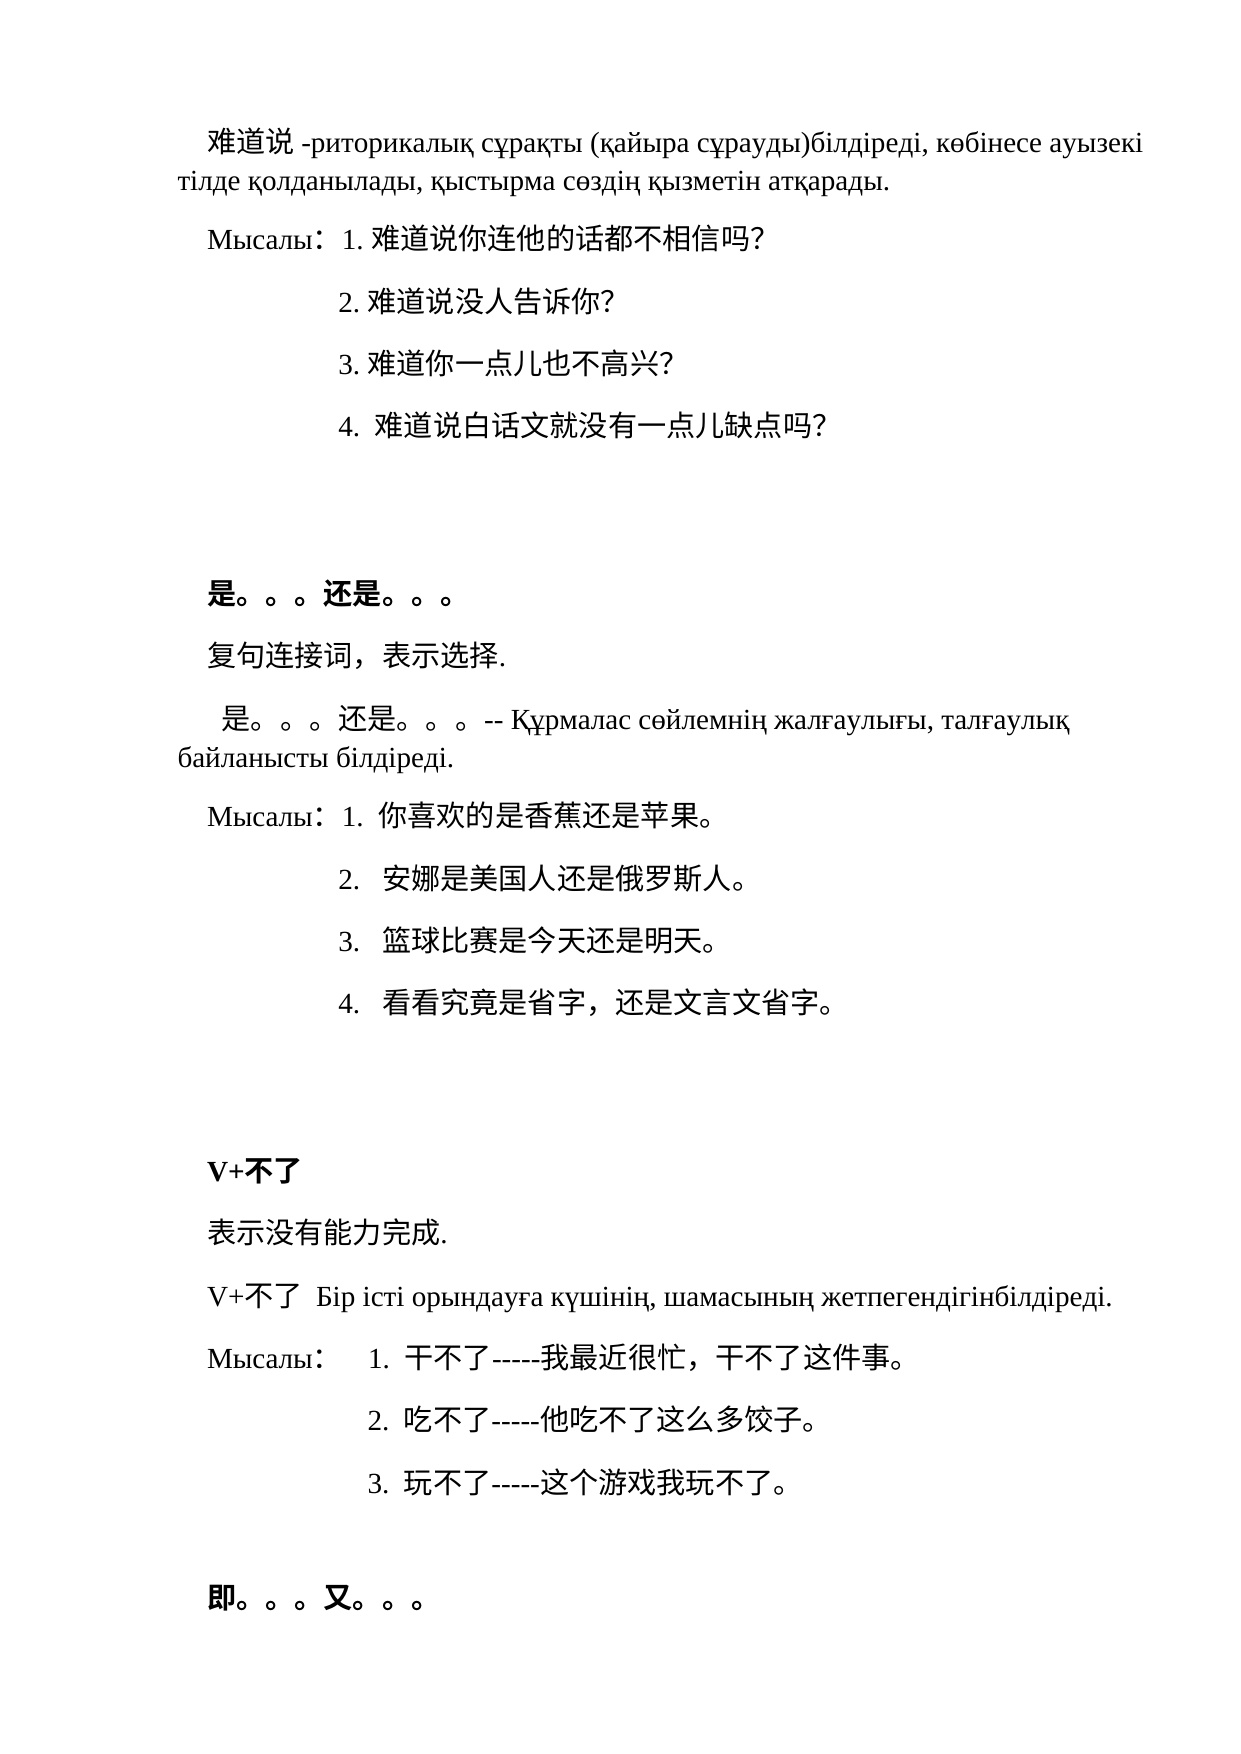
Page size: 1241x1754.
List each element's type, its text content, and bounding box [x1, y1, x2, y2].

text 3. 篮球比赛是今天还是明天。 [177, 917, 1152, 960]
text 是。。。还是。。。 [177, 571, 1152, 613]
text 2. 吃不了-----他吃不了这么多饺子。 [177, 1397, 1152, 1439]
text Мысалы：1. 你喜欢的是香蕉还是苹果。 [177, 793, 1152, 835]
text Мысалы：1. 难道说你连他的话都不相信吗？ [177, 216, 1152, 258]
text 难道说 -риторикалық сұрақты (қайыра сұрауды)білдіреді, көбінесе ауызекі тілде қолданылады, қыстырма сөздің қызметін атқарады. [177, 118, 1152, 197]
text 2. 安娜是美国人还是俄罗斯人。 [177, 855, 1152, 897]
text 4. 难道说白话文就没有一点儿缺点吗？ [177, 403, 1152, 445]
text 即。。。又。。。 [177, 1574, 1152, 1617]
text V+不了 Бір істі орындауға күшінің, шамасының жетпегендігінбілдіреді. [177, 1272, 1152, 1314]
text 3. 难道你一点儿也不高兴？ [177, 340, 1152, 383]
text 复句连接词，表示选择. [177, 633, 1152, 675]
text V+不了 [177, 1148, 1152, 1190]
text 是。。。还是。。。-- Құрмалас сөйлемнің жалғаулығы, талғаулық байланысты білдіреді. [177, 695, 1152, 774]
text 2. 难道说没人告诉你？ [177, 278, 1152, 320]
text 表示没有能力完成. [177, 1210, 1152, 1252]
text 4. 看看究竟是省字，还是文言文省字。 [177, 980, 1152, 1022]
text Мысалы： 1. 干不了-----我最近很忙，干不了这件事。 [177, 1334, 1152, 1377]
text 3. 玩不了-----这个游戏我玩不了。 [177, 1459, 1152, 1501]
